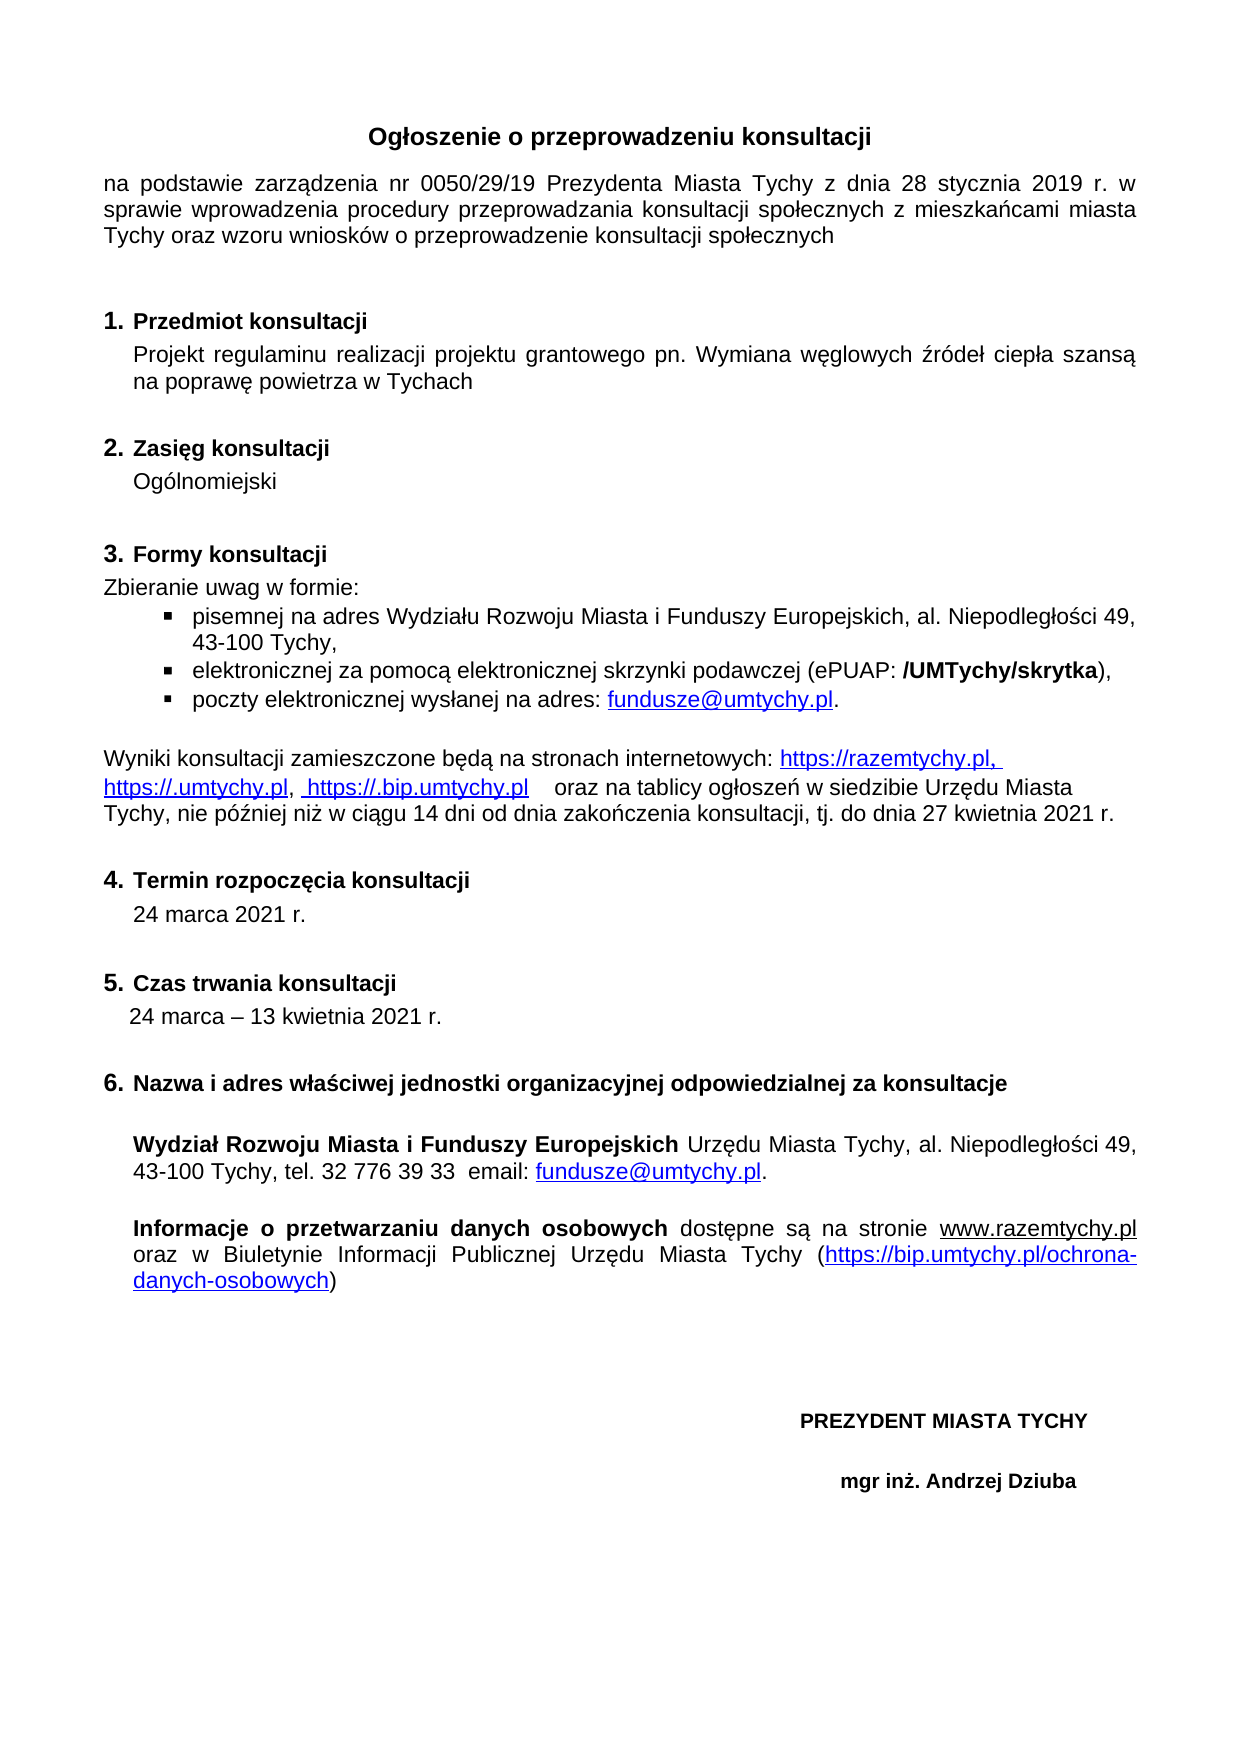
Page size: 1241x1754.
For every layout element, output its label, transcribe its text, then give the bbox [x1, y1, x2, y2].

text 24 marca – 13 kwietnia 2021 r. [103, 1003, 1137, 1029]
list pisemnej na adres Wydziału Rozwoju Miasta i Funduszy Europejskich, al. Niepodległości 49, 43-100 Tychy, [162, 603, 1137, 655]
list Formy konsultacji [103, 539, 1137, 568]
list poczty elektronicznej wysłanej na adres: fundusze@umtychy.pl. [162, 686, 1137, 712]
text mgr inż. Andrzej Dziuba [783, 1469, 1137, 1493]
text na podstawie zarządzenia nr 0050/29/19 Prezydenta Miasta Tychy z dnia 28 stycznia 2019 r. w sprawie wprowadzenia procedury przeprowadzania konsultacji społecznych z mieszkańcami miasta Tychy oraz wzoru wniosków o przeprowadzenie konsultacji społecznych [103, 169, 1137, 249]
list Termin rozpoczęcia konsultacji [103, 866, 1137, 894]
text Wydział Rozwoju Miasta i Funduszy Europejskich Urzędu Miasta Tychy, al. Niepodległości 49, 43-100 Tychy, tel. 32 776 39 33 email: fundusze@umtychy.pl. [133, 1131, 1137, 1184]
text Projekt regulaminu realizacji projektu grantowego pn. Wymiana węglowych źródeł ciepła szansą na poprawę powietrza w Tychach [133, 341, 1137, 394]
text Ogłoszenie o przeprowadzeniu konsultacji [103, 122, 1137, 151]
list elektronicznej za pomocą elektronicznej skrzynki podawczej (ePUAP: /UMTychy/skrytka), [162, 657, 1137, 684]
list Czas trwania konsultacji [103, 968, 1137, 997]
text Zbieranie uwag w formie: [103, 574, 1137, 601]
list Nazwa i adres właściwej jednostki organizacyjnej odpowiedzialnej za konsultacje [103, 1068, 1137, 1097]
text Informacje o przetwarzaniu danych osobowych dostępne są na stronie www.razemtychy.pl oraz w Biuletynie Informacji Publicznej Urzędu Miasta Tychy (https://bip.umtychy.pl/ochrona-danych-osobowych) [133, 1215, 1137, 1294]
list Przedmiot konsultacji [103, 306, 1137, 335]
text PREZYDENT MIASTA TYCHY [783, 1409, 1137, 1433]
text 24 marca 2021 r. [133, 901, 1136, 927]
text Ogólnomiejski [133, 468, 1137, 494]
text Wyniki konsultacji zamieszczone będą na stronach internetowych: https://razemtychy.pl, https://.umtychy.pl, https://.bip.umtychy.pl oraz na tablicy ogłoszeń w siedzibie Urzędu Miasta Tychy, nie później niż w ciągu 14 dni od dnia zakończenia konsultacji, tj. do dnia 27 kwietnia 2021 r. [103, 743, 1137, 827]
list Zasięg konsultacji [103, 433, 1137, 462]
